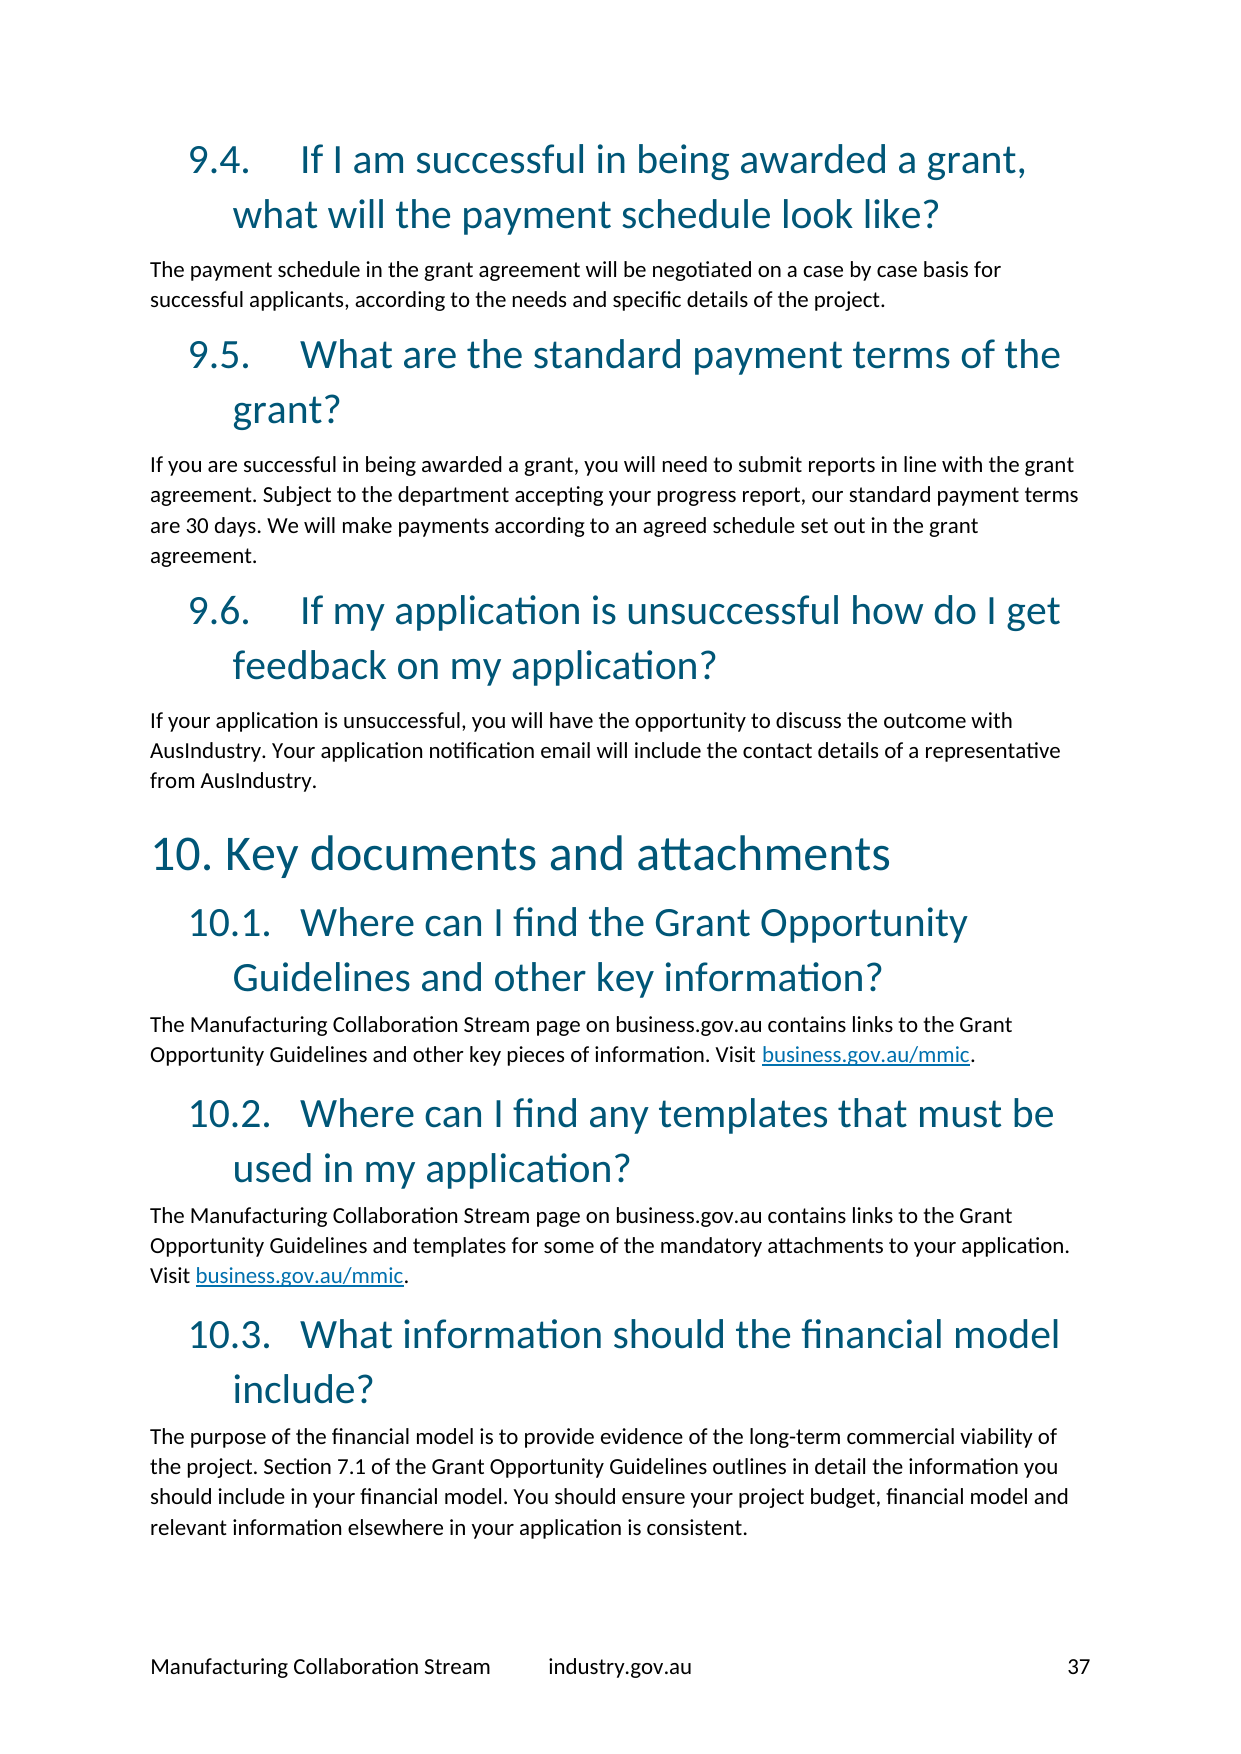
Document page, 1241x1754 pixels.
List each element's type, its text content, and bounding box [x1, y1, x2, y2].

subtitle If I am successful in being awarded a grant, what will the payment schedule look like? [187, 133, 1090, 239]
text The Manufacturing Collaboration Stream page on business.gov.au contains links to the Grant Opportunity Guidelines and other key pieces of information. Visit business.gov.au/mmic. [150, 1010, 1090, 1068]
text The payment schedule in the grant agreement will be negotiated on a case by case basis for successful applicants, according to the needs and specific details of the project. [150, 255, 1090, 313]
text The purpose of the financial model is to provide evidence of the long-term commercial viability of the project. Section 7.1 of the Grant Opportunity Guidelines outlines in detail the information you should include in your financial model. You should ensure your project budget, financial model and relevant information elsewhere in your application is consistent. [150, 1422, 1090, 1541]
subtitle Key documents and attachments [150, 822, 1090, 883]
text If your application is unsuccessful, you will have the opportunity to discuss the outcome with AusIndustry. Your application notification email will include the contact details of a representative from AusIndustry. [150, 706, 1090, 794]
text The Manufacturing Collaboration Stream page on business.gov.au contains links to the Grant Opportunity Guidelines and templates for some of the mandatory attachments to your application. Visit business.gov.au/mmic. [150, 1201, 1090, 1289]
subtitle Where can I find the Grant Opportunity Guidelines and other key information? [187, 896, 1090, 1002]
subtitle What information should the financial model include? [187, 1308, 1090, 1414]
subtitle If my application is unsuccessful how do I get feedback on my application? [187, 584, 1090, 689]
subtitle Where can I find any templates that must be used in my application? [187, 1087, 1090, 1193]
subtitle What are the standard payment terms of the grant? [187, 328, 1090, 434]
text If you are successful in being awarded a grant, you will need to submit reports in line with the grant agreement. Subject to the department accepting your progress report, our standard payment terms are 30 days. We will make payments according to an agreed schedule set out in the grant agreement. [150, 450, 1090, 569]
